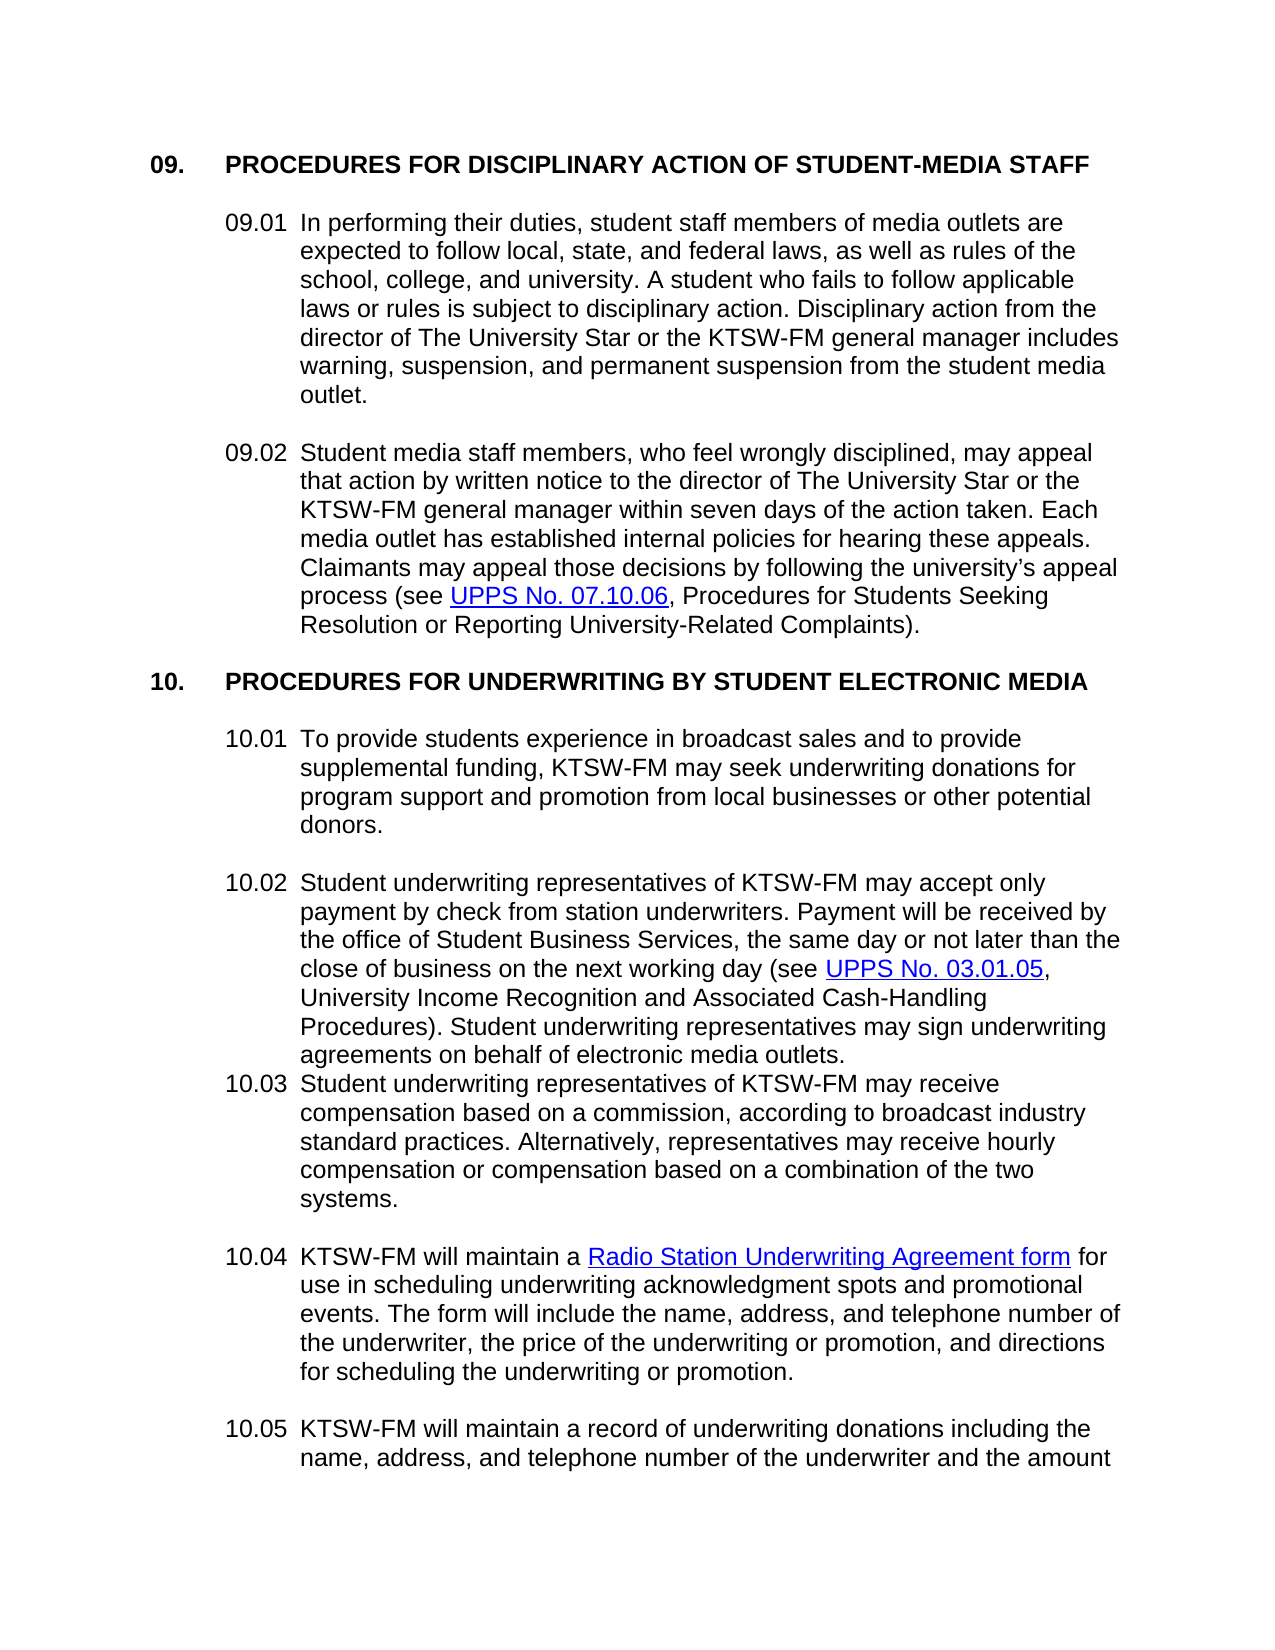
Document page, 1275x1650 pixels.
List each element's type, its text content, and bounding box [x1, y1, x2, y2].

text 10.02 Student underwriting representatives of KTSW-FM may accept only payment by check from station underwriters. Payment will be received by the office of Student Business Services, the same day or not later than the close of business on the next working day (see UPPS No. 03.01.05, University Income Recognition and Associated Cash-Handling Procedures). Student underwriting representatives may sign underwriting agreements on behalf of electronic media outlets. [225, 868, 1125, 1069]
text 10.03 Student underwriting representatives of KTSW-FM may receive compensation based on a commission, according to broadcast industry standard practices. Alternatively, representatives may receive hourly compensation or compensation based on a combination of the two systems. [225, 1069, 1125, 1213]
text 09.02 Student media staff members, who feel wrongly disciplined, may appeal that action by written notice to the director of The University Star or the KTSW-FM general manager within seven days of the action taken. Each media outlet has established internal policies for hearing these appeals. Claimants may appeal those decisions by following the university’s appeal process (see UPPS No. 07.10.06, Procedures for Students Seeking Resolution or Reporting University-Related Complaints). [225, 437, 1125, 639]
text 09. PROCEDURES FOR DISCIPLINARY ACTION OF STUDENT-MEDIA STAFF [150, 150, 1125, 179]
text 10. PROCEDURES FOR UNDERWRITING BY STUDENT ELECTRONIC MEDIA [150, 667, 1125, 696]
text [225, 1414, 1125, 1472]
text 09.01 In performing their duties, student staff members of media outlets are expected to follow local, state, and federal laws, as well as rules of the school, college, and university. A student who fails to follow applicable laws or rules is subject to disciplinary action. Disciplinary action from the director of The University Star or the KTSW-FM general manager includes warning, suspension, and permanent suspension from the student media outlet. [225, 207, 1125, 409]
text 10.01 To provide students experience in broadcast sales and to provide supplemental funding, KTSW-FM may seek underwriting donations for program support and promotion from local businesses or other potential donors. [225, 724, 1125, 839]
text 10.04 KTSW-FM will maintain a Radio Station Underwriting Agreement form for use in scheduling underwriting acknowledgment spots and promotional events. The form will include the name, address, and telephone number of the underwriter, the price of the underwriting or promotion, and directions for scheduling the underwriting or promotion. [225, 1242, 1125, 1386]
